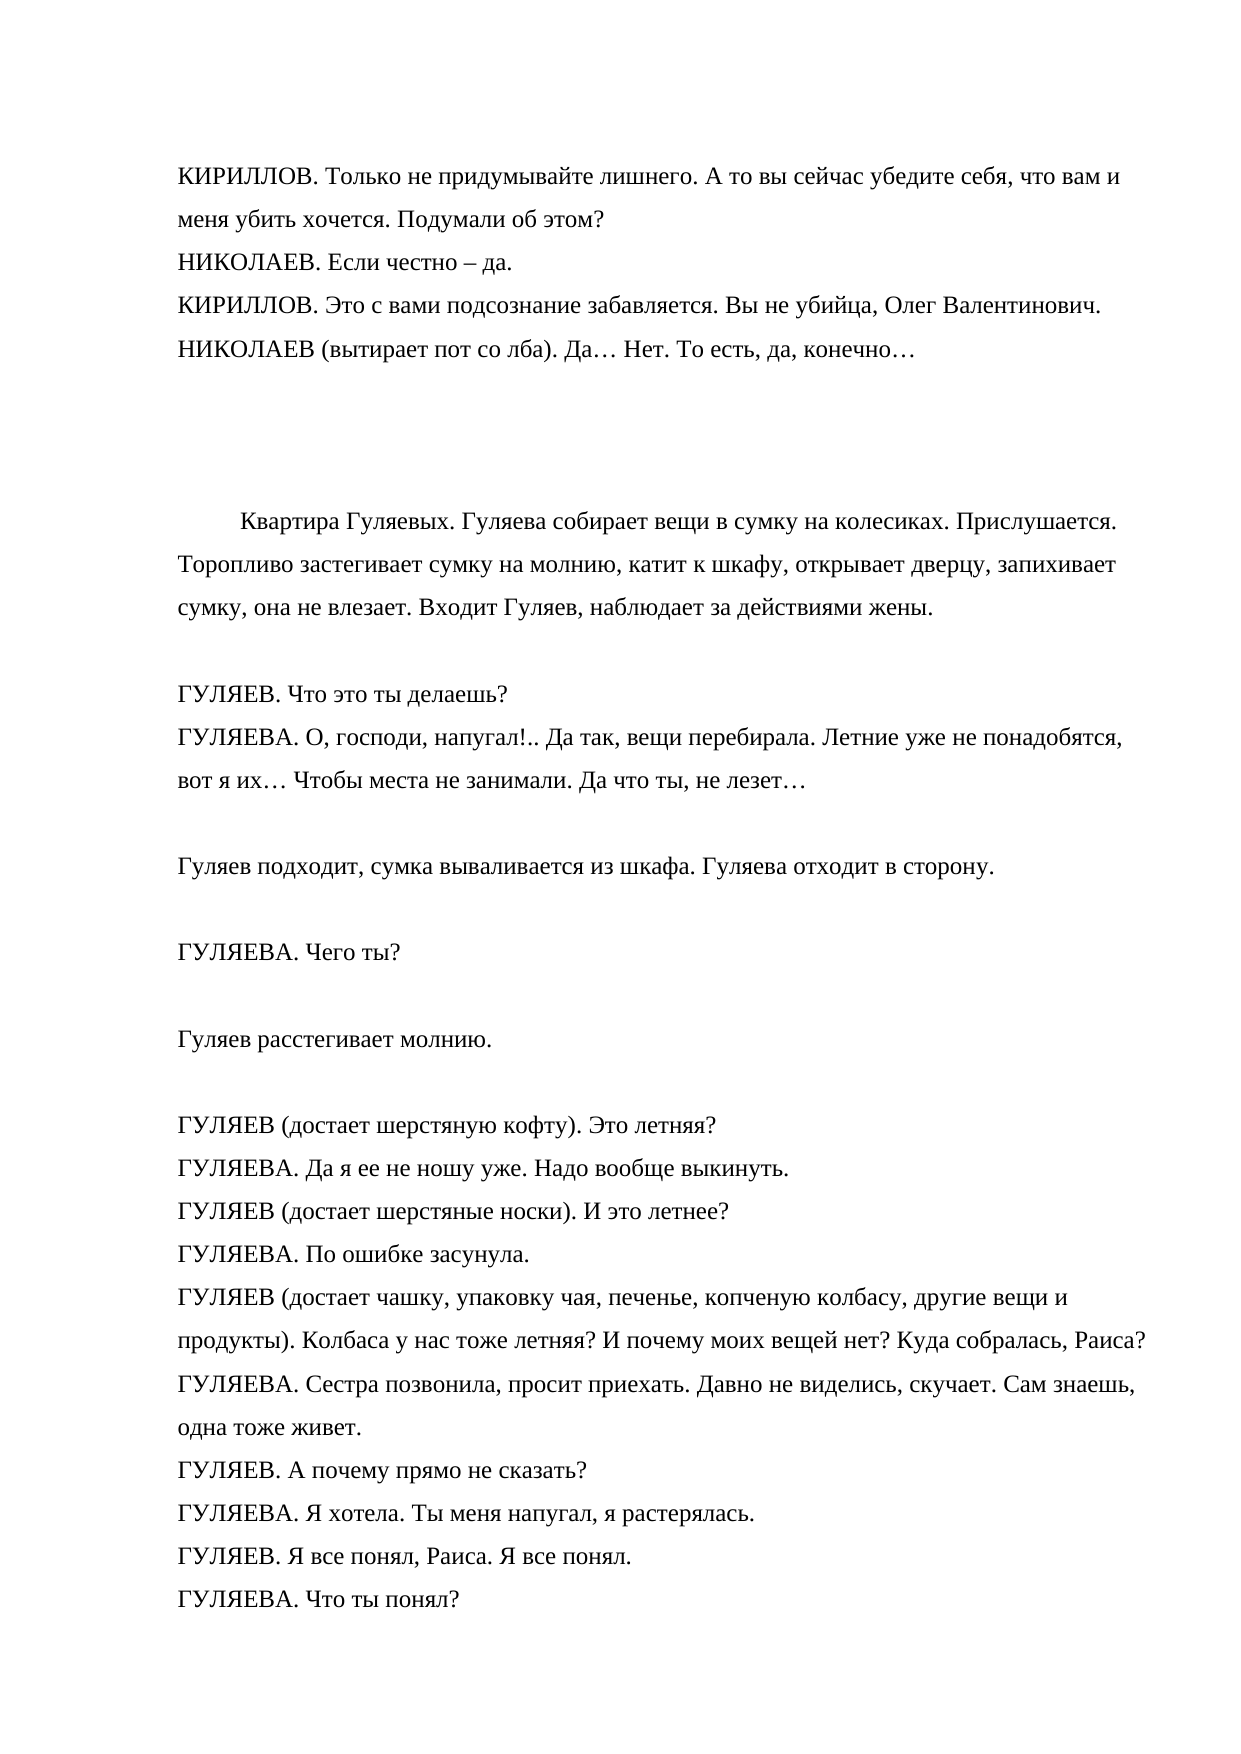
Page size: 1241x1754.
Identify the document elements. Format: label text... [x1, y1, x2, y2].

text ГУЛЯЕВА. Да я ее не ношу уже. Надо вообще выкинуть. [177, 1153, 1152, 1182]
text ГУЛЯЕВ. А почему прямо не сказать? [177, 1455, 1152, 1484]
text ГУЛЯЕВ. Я все понял, Раиса. Я все понял. [177, 1541, 1152, 1570]
text ГУЛЯЕВА. О, господи, напугал!.. Да так, вещи перебирала. Летние уже не понадобятся, вот я их… Чтобы места не занимали. Да что ты, не лезет… [177, 722, 1152, 794]
text КИРИЛЛОВ. Это с вами подсознание забавляется. Вы не убийца, Олег Валентинович. [177, 291, 1152, 319]
text ГУЛЯЕВ (достает шерстяные носки). И это летнее? [177, 1196, 1152, 1225]
text КИРИЛЛОВ. Только не придумывайте лишнего. А то вы сейчас убедите себя, что вам и меня убить хочется. Подумали об этом? [177, 161, 1152, 233]
text Гуляев подходит, сумка вываливается из шкафа. Гуляева отходит в сторону. [177, 851, 1152, 880]
text ГУЛЯЕВ (достает чашку, упаковку чая, печенье, копченую колбасу, другие вещи и продукты). Колбаса у нас тоже летняя? И почему моих вещей нет? Куда собралась, Раиса? [177, 1282, 1152, 1354]
text НИКОЛАЕВ (вытирает пот со лба). Да… Нет. То есть, да, конечно… [177, 334, 1152, 362]
text Гуляев расстегивает молнию. [177, 1024, 1152, 1052]
text Квартира Гуляевых. Гуляева собирает вещи в сумку на колесиках. Прислушается. Торопливо застегивает сумку на молнию, катит к шкафу, открывает дверцу, запихивает сумку, она не влезает. Входит Гуляев, наблюдает за действиями жены. [177, 506, 1152, 621]
text НИКОЛАЕВ. Если честно – да. [177, 247, 1152, 276]
text ГУЛЯЕВА. Сестра позвонила, просит приехать. Давно не виделись, скучает. Сам знаешь, одна тоже живет. [177, 1369, 1152, 1441]
text ГУЛЯЕВА. Чего ты? [177, 937, 1152, 966]
text ГУЛЯЕВА. По ошибке засунула. [177, 1239, 1152, 1268]
text ГУЛЯЕВ. Что это ты делаешь? [177, 679, 1152, 707]
text ГУЛЯЕВА. Я хотела. Ты меня напугал, я растерялась. [177, 1498, 1152, 1527]
text ГУЛЯЕВ (достает шерстяную кофту). Это летняя? [177, 1110, 1152, 1139]
text ГУЛЯЕВА. Что ты понял? [177, 1584, 1152, 1613]
